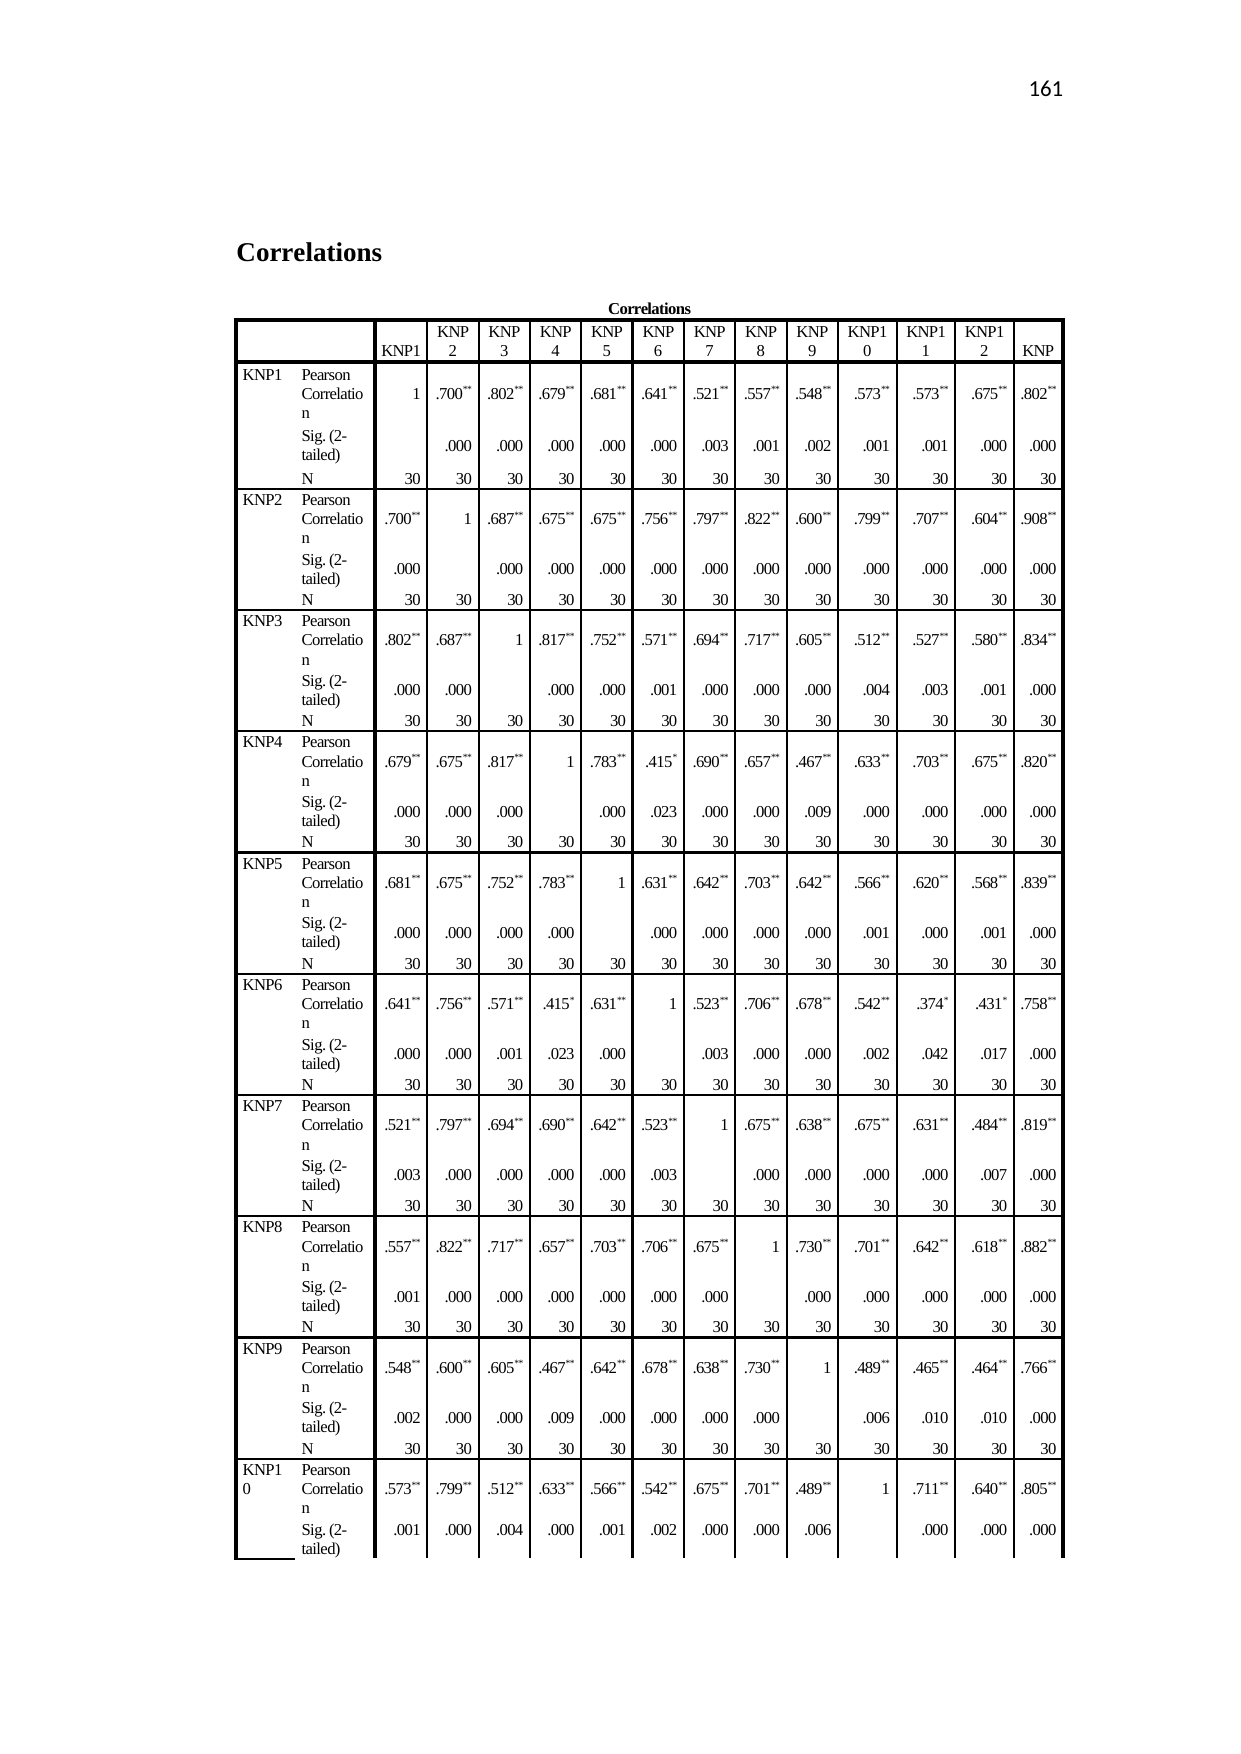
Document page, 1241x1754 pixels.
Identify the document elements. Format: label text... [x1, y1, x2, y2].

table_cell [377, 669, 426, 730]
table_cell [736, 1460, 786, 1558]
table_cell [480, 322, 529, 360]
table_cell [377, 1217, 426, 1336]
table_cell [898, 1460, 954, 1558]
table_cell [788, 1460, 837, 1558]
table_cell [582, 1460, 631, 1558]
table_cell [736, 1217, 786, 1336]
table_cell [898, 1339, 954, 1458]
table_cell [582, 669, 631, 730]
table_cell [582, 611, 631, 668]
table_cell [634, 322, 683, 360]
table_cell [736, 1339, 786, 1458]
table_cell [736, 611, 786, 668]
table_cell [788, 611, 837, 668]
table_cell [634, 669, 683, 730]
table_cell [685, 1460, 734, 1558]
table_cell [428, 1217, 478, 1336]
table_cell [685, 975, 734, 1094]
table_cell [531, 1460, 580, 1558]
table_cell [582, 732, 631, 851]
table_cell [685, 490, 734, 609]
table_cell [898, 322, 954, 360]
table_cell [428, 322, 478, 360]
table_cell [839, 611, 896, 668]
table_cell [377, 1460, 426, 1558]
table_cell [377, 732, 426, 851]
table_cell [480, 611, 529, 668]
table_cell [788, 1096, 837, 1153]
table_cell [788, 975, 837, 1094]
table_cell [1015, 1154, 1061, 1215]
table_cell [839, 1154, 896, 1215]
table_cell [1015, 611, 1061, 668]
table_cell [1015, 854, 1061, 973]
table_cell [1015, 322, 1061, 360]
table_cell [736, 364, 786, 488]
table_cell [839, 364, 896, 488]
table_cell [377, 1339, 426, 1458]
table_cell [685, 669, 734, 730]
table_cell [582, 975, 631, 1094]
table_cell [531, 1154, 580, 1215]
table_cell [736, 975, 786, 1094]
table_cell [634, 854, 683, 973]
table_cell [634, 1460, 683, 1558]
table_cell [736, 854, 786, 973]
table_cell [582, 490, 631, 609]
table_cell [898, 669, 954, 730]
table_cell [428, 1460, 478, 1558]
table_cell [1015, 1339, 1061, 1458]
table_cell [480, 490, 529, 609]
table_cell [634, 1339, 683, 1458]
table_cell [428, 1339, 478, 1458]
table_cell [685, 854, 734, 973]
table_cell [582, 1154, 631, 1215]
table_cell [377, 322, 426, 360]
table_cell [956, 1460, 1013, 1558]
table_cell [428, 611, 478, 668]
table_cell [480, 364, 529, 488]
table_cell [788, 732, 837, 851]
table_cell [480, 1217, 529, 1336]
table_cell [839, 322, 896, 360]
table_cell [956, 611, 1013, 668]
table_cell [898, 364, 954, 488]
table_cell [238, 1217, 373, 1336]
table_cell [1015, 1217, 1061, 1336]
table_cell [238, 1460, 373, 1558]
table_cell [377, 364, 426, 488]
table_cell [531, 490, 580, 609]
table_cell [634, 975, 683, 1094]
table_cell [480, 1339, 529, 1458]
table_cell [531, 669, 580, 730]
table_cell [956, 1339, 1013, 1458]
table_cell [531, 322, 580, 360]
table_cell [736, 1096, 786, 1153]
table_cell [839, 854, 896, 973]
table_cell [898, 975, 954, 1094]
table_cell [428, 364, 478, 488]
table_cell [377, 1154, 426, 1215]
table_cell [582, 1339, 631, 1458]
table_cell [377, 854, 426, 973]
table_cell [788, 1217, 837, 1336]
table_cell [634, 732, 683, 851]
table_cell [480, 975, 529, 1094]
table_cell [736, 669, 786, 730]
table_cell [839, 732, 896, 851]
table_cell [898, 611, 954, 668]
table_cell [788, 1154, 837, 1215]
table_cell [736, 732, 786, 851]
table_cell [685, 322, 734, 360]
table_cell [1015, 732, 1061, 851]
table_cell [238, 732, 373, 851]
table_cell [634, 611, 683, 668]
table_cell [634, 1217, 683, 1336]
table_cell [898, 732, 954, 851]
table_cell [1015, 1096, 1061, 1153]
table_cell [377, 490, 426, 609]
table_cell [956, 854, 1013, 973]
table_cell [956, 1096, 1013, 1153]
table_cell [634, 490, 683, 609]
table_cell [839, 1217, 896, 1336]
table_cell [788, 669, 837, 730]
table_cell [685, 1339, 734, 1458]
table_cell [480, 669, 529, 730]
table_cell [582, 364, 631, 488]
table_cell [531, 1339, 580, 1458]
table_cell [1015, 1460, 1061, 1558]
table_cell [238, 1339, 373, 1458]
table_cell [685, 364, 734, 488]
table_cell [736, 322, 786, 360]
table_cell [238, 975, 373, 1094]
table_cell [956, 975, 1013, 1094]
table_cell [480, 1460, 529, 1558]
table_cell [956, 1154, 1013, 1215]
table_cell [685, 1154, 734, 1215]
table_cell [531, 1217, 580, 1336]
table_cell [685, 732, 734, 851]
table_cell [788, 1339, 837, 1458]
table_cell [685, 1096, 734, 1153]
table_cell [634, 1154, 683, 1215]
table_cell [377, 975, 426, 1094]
text Correlations [236, 236, 1063, 267]
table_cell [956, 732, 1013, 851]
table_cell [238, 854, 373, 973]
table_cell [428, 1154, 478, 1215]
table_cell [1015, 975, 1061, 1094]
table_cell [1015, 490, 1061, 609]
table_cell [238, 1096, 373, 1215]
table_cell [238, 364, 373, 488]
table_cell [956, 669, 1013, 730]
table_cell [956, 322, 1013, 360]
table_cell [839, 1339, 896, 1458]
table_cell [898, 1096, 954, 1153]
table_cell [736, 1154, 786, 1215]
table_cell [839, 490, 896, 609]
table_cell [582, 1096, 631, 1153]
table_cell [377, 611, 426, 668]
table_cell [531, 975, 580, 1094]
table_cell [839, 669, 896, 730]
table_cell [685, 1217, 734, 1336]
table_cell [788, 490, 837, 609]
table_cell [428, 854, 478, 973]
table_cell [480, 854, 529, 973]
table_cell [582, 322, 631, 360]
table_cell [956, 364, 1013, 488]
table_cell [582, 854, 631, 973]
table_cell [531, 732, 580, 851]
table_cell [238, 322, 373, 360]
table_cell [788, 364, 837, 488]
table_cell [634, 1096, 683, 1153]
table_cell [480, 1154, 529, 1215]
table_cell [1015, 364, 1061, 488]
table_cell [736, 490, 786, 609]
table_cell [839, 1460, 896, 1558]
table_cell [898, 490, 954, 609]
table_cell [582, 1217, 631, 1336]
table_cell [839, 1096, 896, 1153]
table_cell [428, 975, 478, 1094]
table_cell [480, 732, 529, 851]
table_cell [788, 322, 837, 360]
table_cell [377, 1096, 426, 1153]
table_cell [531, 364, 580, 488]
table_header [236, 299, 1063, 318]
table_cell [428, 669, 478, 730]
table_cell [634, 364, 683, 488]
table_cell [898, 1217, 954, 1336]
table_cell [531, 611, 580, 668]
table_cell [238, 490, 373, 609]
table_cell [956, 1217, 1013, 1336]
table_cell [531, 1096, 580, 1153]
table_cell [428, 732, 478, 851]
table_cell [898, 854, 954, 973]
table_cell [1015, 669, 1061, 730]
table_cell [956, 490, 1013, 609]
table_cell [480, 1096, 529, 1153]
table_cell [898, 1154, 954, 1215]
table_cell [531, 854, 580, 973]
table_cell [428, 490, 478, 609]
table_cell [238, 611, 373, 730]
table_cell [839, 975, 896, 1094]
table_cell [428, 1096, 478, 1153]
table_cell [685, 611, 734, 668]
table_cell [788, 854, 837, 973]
